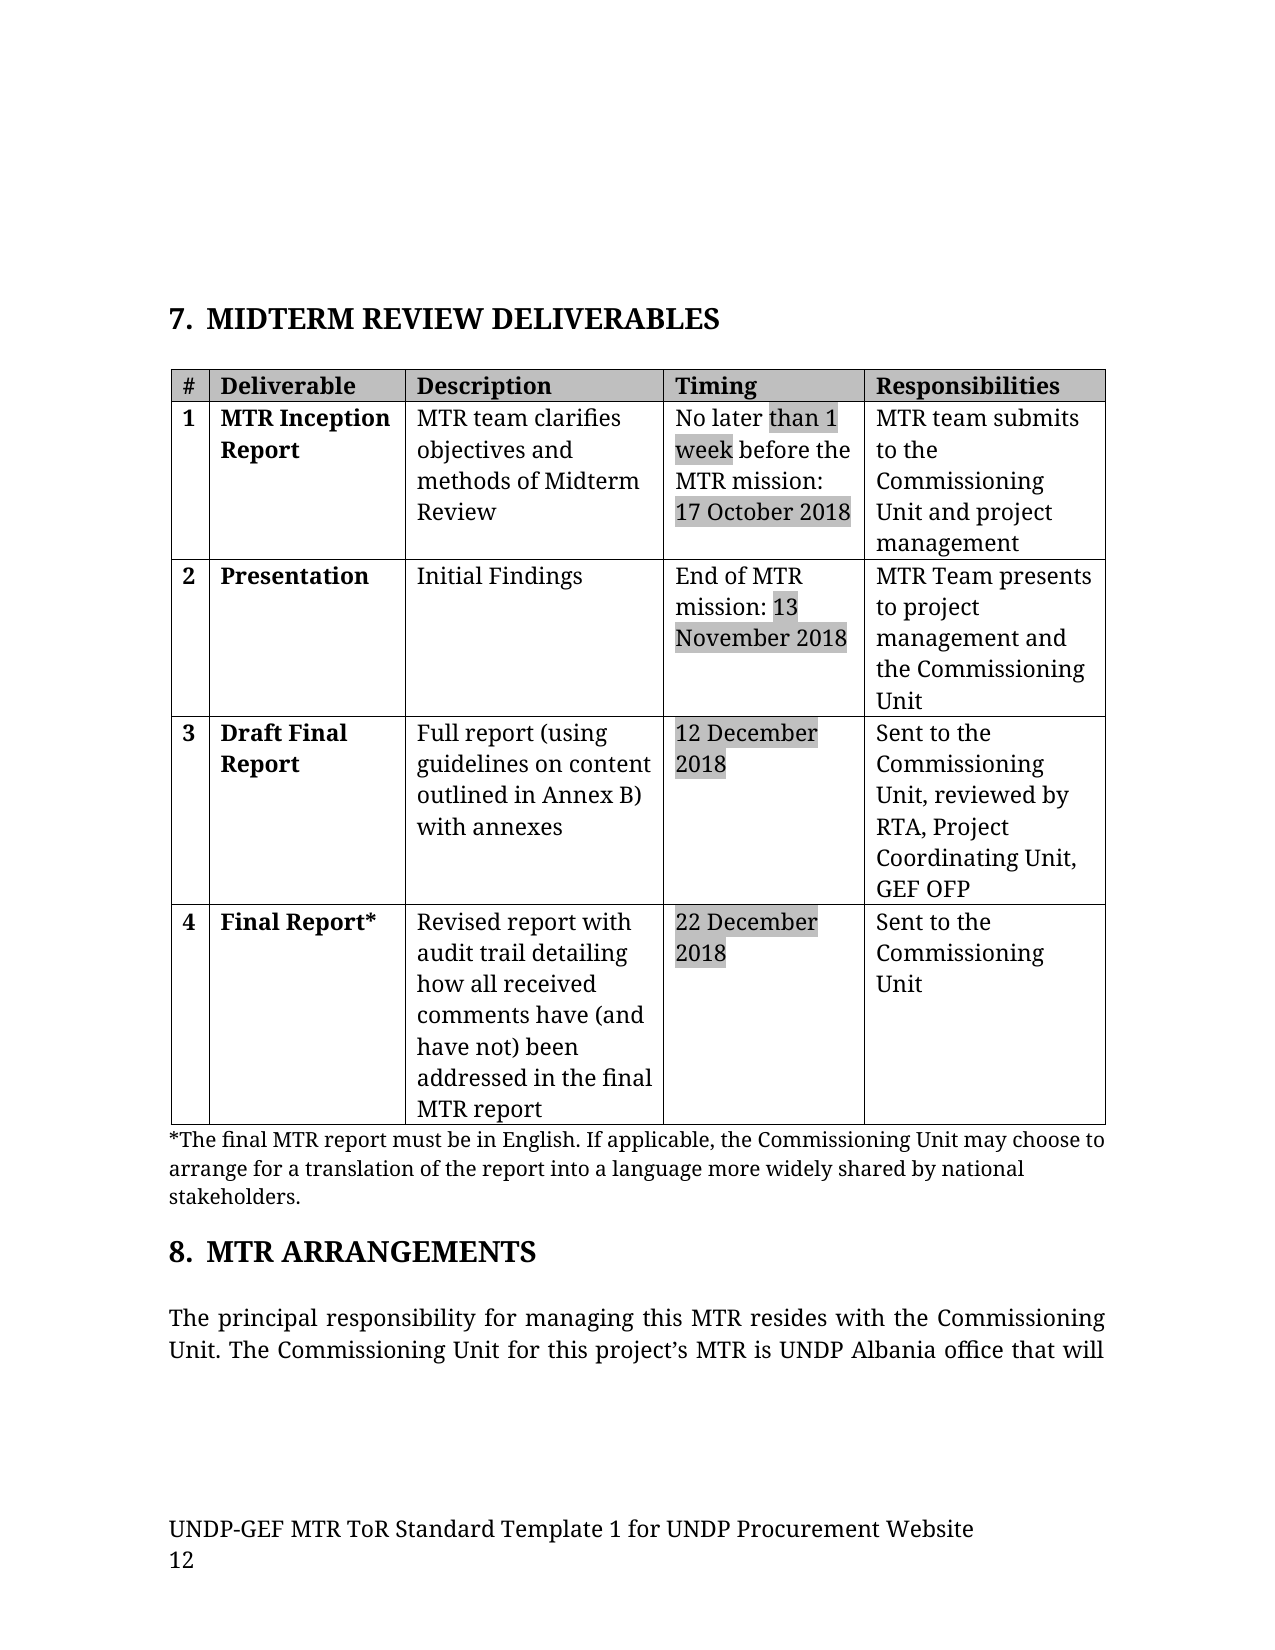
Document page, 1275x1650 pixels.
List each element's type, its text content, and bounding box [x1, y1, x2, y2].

table_cell No later than 1 week before the MTR mission: 17 October 2018 [664, 402, 864, 558]
table_header Timing [664, 370, 864, 401]
table_cell 1 [172, 402, 209, 558]
table_header Description [406, 370, 663, 401]
table_cell 22 December 2018 [664, 905, 864, 1124]
table_header Responsibilities [865, 370, 1105, 401]
list MTR ARRANGEMENTS [169, 1231, 1106, 1271]
table_cell 2 [172, 560, 209, 716]
text *The final MTR report must be in English. If applicable, the Commissioning Unit may choose to arrange for a translation of the report into a language more widely shared by national stakeholders. [169, 1125, 1106, 1211]
table_cell 4 [172, 905, 209, 1124]
table_cell 3 [172, 717, 209, 904]
table_cell Final Report* [210, 905, 405, 1124]
table_cell Presentation [210, 560, 405, 716]
table_cell 12 December 2018 [664, 717, 864, 904]
table_cell MTR Team presents to project management and the Commissioning Unit [865, 560, 1105, 716]
table_cell Revised report with audit trail detailing how all received comments have (and have not) been addressed in the final MTR report [406, 905, 663, 1124]
table_cell Sent to the Commissioning Unit, reviewed by RTA, Project Coordinating Unit, GEF OFP [865, 717, 1105, 904]
table_cell End of MTR mission: 13 November 2018 [664, 560, 864, 716]
table_cell MTR Inception Report [210, 402, 405, 558]
table_header Deliverable [210, 370, 405, 401]
table_header # [172, 370, 209, 401]
table_cell MTR team submits to the Commissioning Unit and project management [865, 402, 1105, 558]
table_cell Full report (using guidelines on content outlined in Annex B) with annexes [406, 717, 663, 904]
list MIDTERM REVIEW DELIVERABLES [169, 298, 1106, 338]
table_cell Initial Findings [406, 560, 663, 716]
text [169, 1302, 1106, 1365]
table_cell Draft Final Report [210, 717, 405, 904]
table_cell Sent to the Commissioning Unit [865, 905, 1105, 1124]
table_cell MTR team clarifies objectives and methods of Midterm Review [406, 402, 663, 558]
